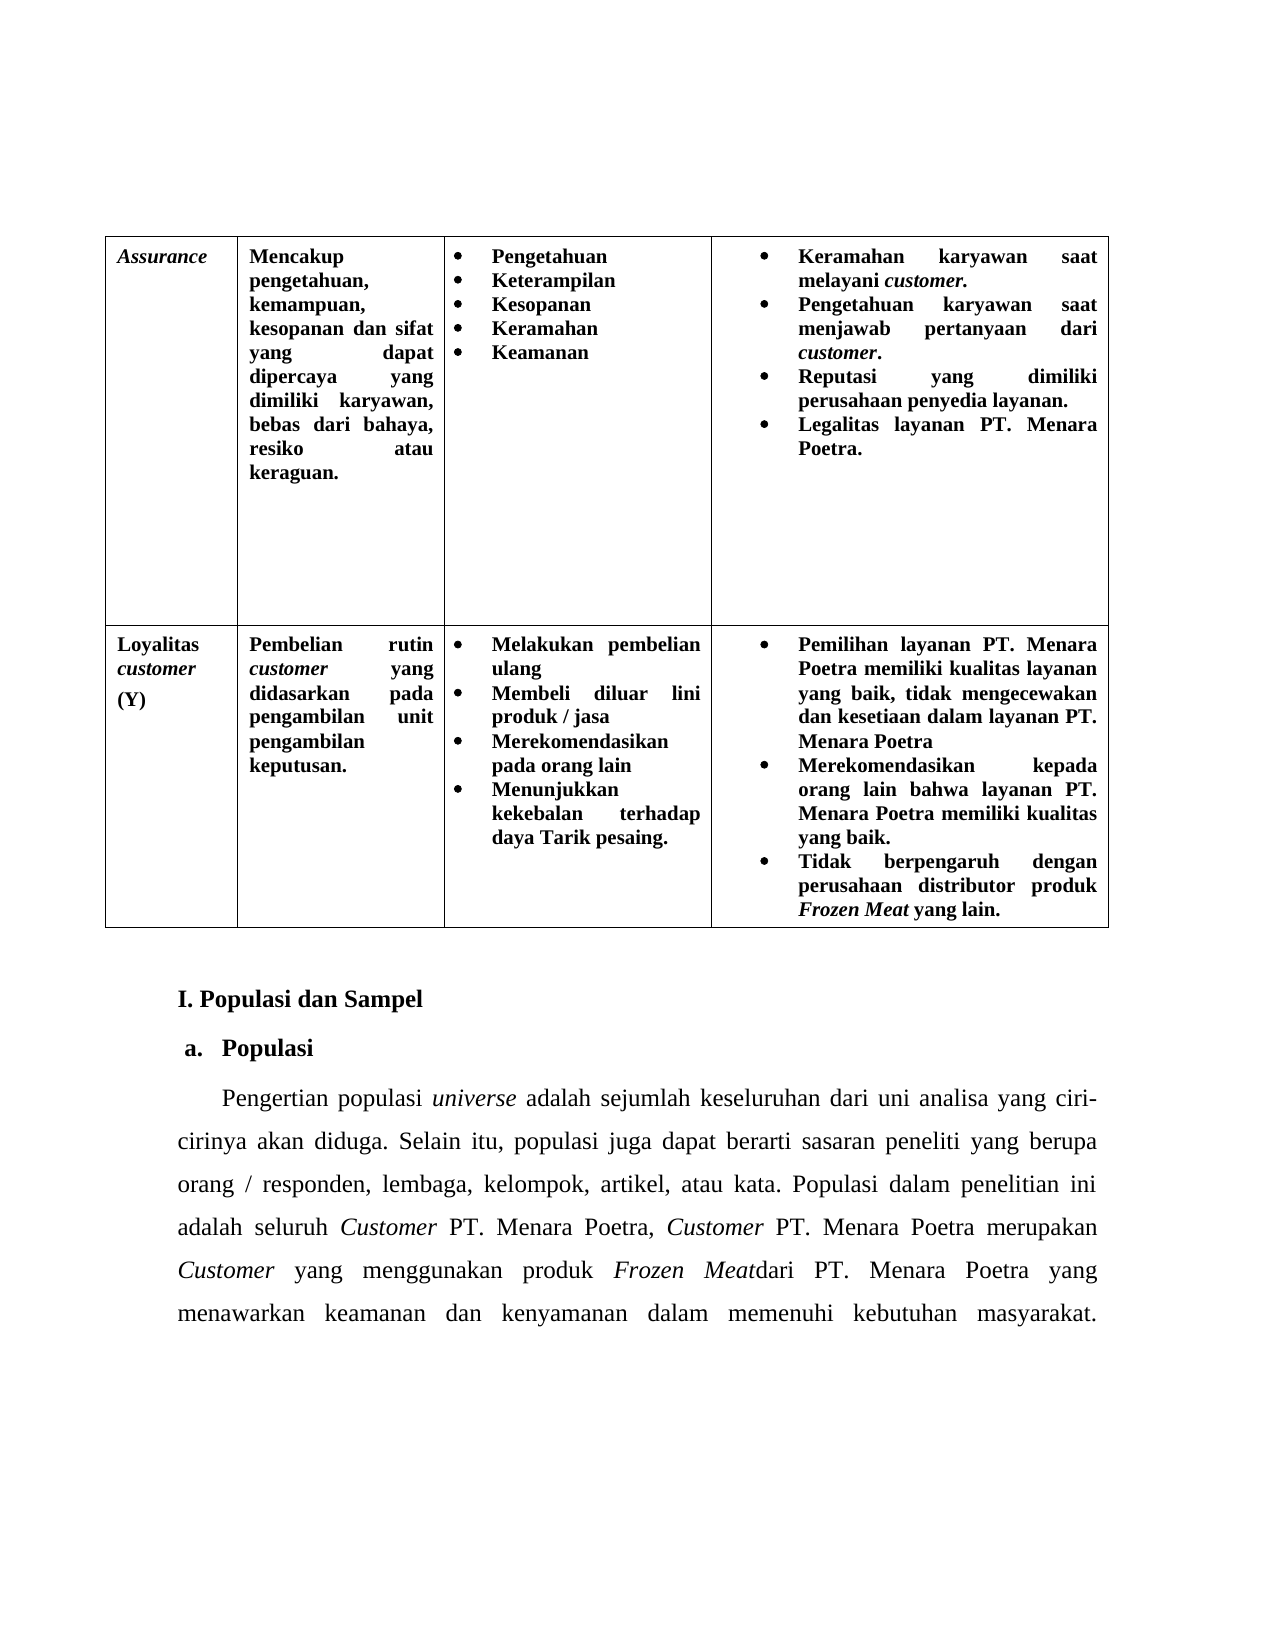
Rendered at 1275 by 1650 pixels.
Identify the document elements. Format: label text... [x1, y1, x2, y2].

table_cell Melakukan pembelian ulang Membeli diluar lini produk / jasa Merekomendasikan pada orang lain Menunjukkan kekebalan terhadap daya Tarik pesaing. [445, 626, 711, 927]
table_cell Keramahan karyawan saat melayani customer. Pengetahuan karyawan saat menjawab pertanyaan dari customer. Reputasi yang dimiliki perusahaan penyedia layanan. Legalitas layanan PT. Menara Poetra. [712, 237, 1108, 625]
table_cell Pemilihan layanan PT. Menara Poetra memiliki kualitas layanan yang baik, tidak mengecewakan dan kesetiaan dalam layanan PT. Menara Poetra Merekomendasikan kepada orang lain bahwa layanan PT. Menara Poetra memiliki kualitas yang baik. Tidak berpengaruh dengan perusahaan distributor produk Frozen Meat yang lain. [712, 626, 1108, 927]
table_cell Mencakup pengetahuan, kemampuan, kesopanan dan sifat yang dapat dipercaya yang dimiliki karyawan, bebas dari bahaya, resiko atau keraguan. [238, 237, 444, 625]
table_cell Pengetahuan Keterampilan Kesopanan Keramahan Keamanan [445, 237, 711, 625]
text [177, 1083, 1098, 1327]
table_cell Loyalitas customer (Y) [106, 626, 237, 927]
table_cell Pembelian rutin customer yang didasarkan pada pengambilan unit pengambilan keputusan. [238, 626, 444, 927]
text I. Populasi dan Sampel [177, 984, 1098, 1013]
list Populasi [184, 1033, 1098, 1062]
table_cell Assurance [106, 237, 237, 625]
